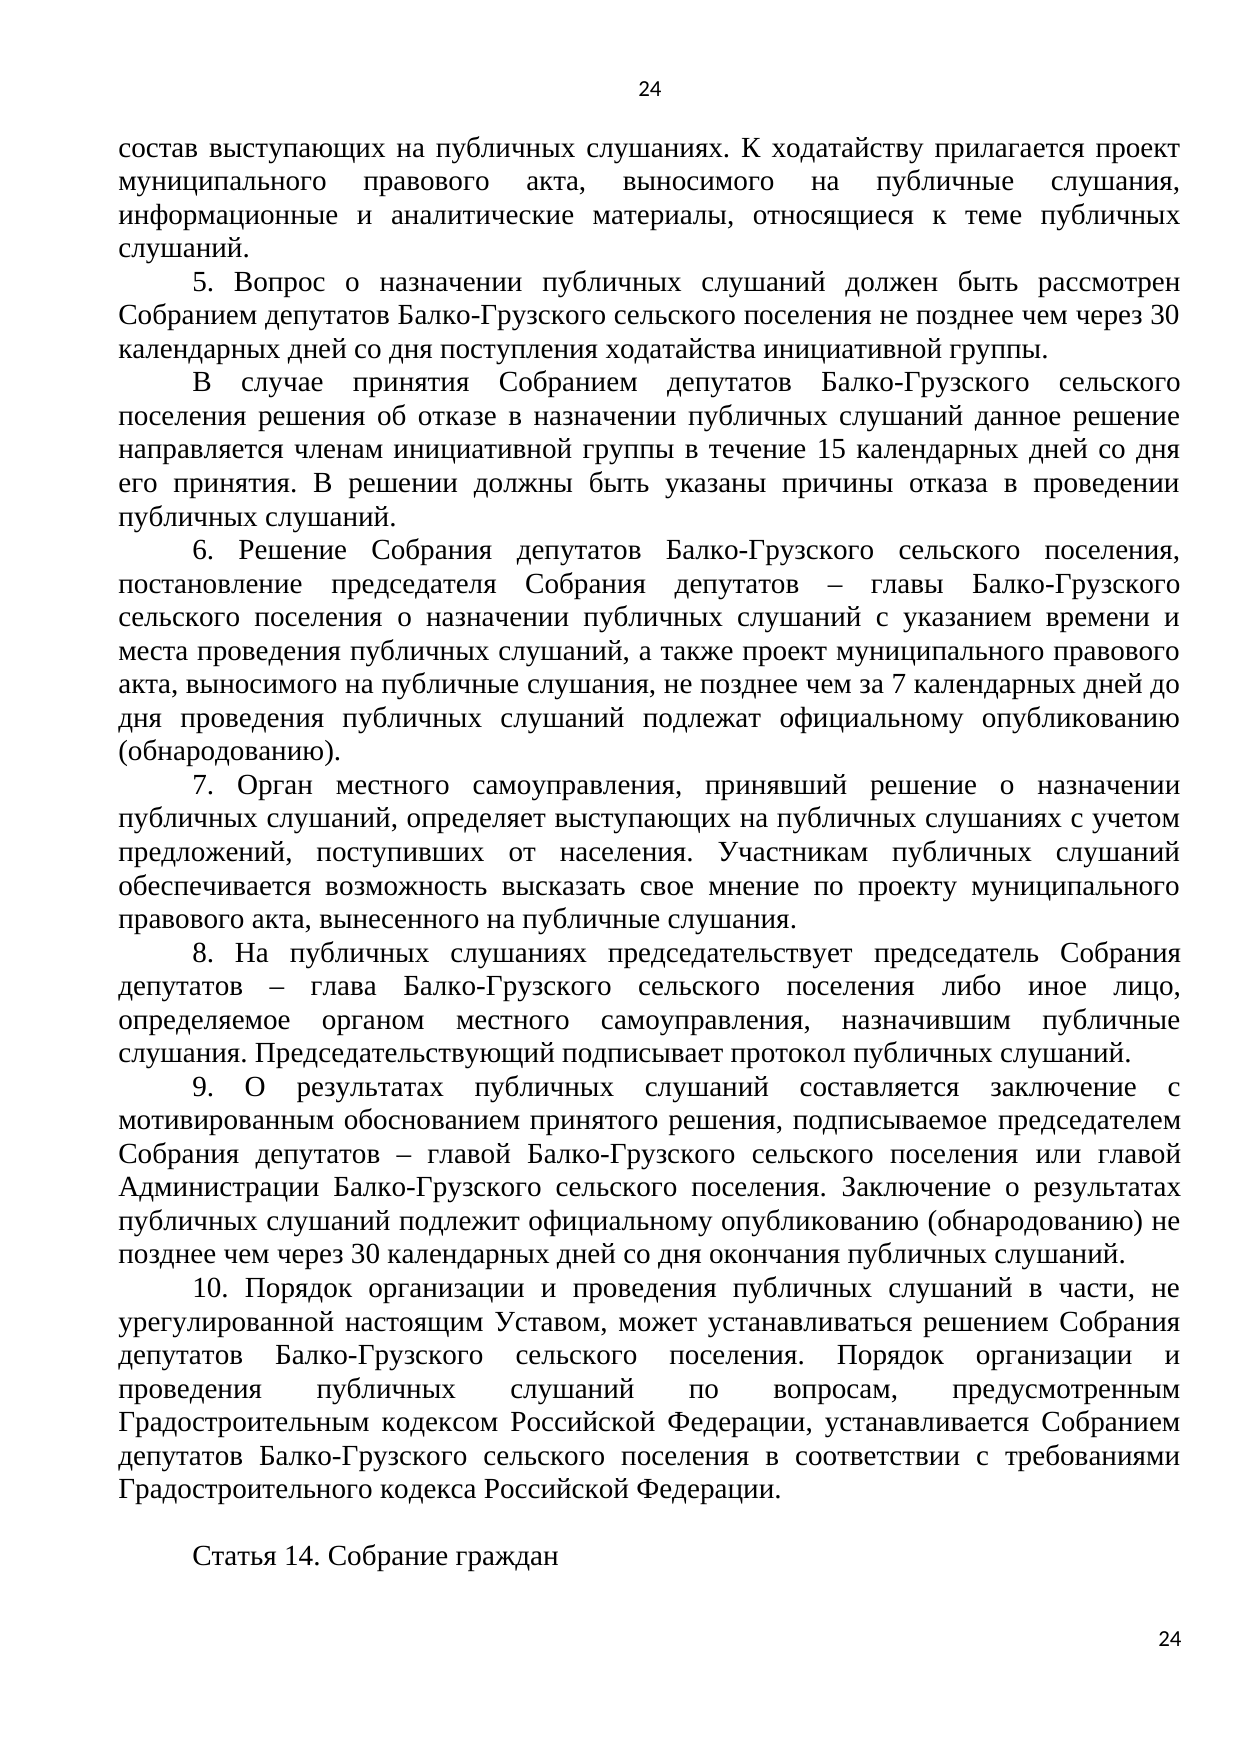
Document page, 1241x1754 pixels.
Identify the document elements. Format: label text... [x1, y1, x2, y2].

text 8. На публичных слушаниях председательствует председатель Собрания депутатов – глава Балко-Грузского сельского поселения либо иное лицо, определяемое органом местного самоуправления, назначившим публичные слушания. Председательствующий подписывает протокол публичных слушаний. [118, 935, 1181, 1069]
text 9. О результатах публичных слушаний составляется заключение с мотивированным обоснованием принятого решения, подписываемое председателем Собрания депутатов – главой Балко-Грузского сельского поселения или главой Администрации Балко-Грузского сельского поселения. Заключение о результатах публичных слушаний подлежит официальному опубликованию (обнародованию) не позднее чем через 30 календарных дней со дня окончания публичных слушаний. [118, 1069, 1181, 1270]
text 5. Вопрос о назначении публичных слушаний должен быть рассмотрен Собранием депутатов Балко-Грузского сельского поселения не позднее чем через 30 календарных дней со дня поступления ходатайства инициативной группы. [118, 264, 1181, 364]
text 7. Орган местного самоуправления, принявший решение о назначении публичных слушаний, определяет выступающих на публичных слушаниях с учетом предложений, поступивших от населения. Участникам публичных слушаний обеспечивается возможность высказать свое мнение по проекту муниципального правового акта, вынесенного на публичные слушания. [118, 767, 1181, 935]
text В случае принятия Собранием депутатов Балко-Грузского сельского поселения решения об отказе в назначении публичных слушаний данное решение направляется членам инициативной группы в течение 15 календарных дней со дня его принятия. В решении должны быть указаны причины отказа в проведении публичных слушаний. [118, 364, 1181, 532]
text Статья 14. Собрание граждан [118, 1538, 1181, 1572]
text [118, 130, 1181, 264]
text 10. Порядок организации и проведения публичных слушаний в части, не урегулированной настоящим Уставом, может устанавливаться решением Собрания депутатов Балко-Грузского сельского поселения. Порядок организации и проведения публичных слушаний по вопросам, предусмотренным Градостроительным кодексом Российской Федерации, устанавливается Собранием депутатов Балко-Грузского сельского поселения в соответствии с требованиями Градостроительного кодекса Российской Федерации. [118, 1270, 1181, 1505]
text 6. Решение Собрания депутатов Балко-Грузского сельского поселения, постановление председателя Собрания депутатов – главы Балко-Грузского сельского поселения о назначении публичных слушаний с указанием времени и места проведения публичных слушаний, а также проект муниципального правового акта, выносимого на публичные слушания, не позднее чем за 7 календарных дней до дня проведения публичных слушаний подлежат официальному опубликованию (обнародованию). [118, 532, 1181, 767]
